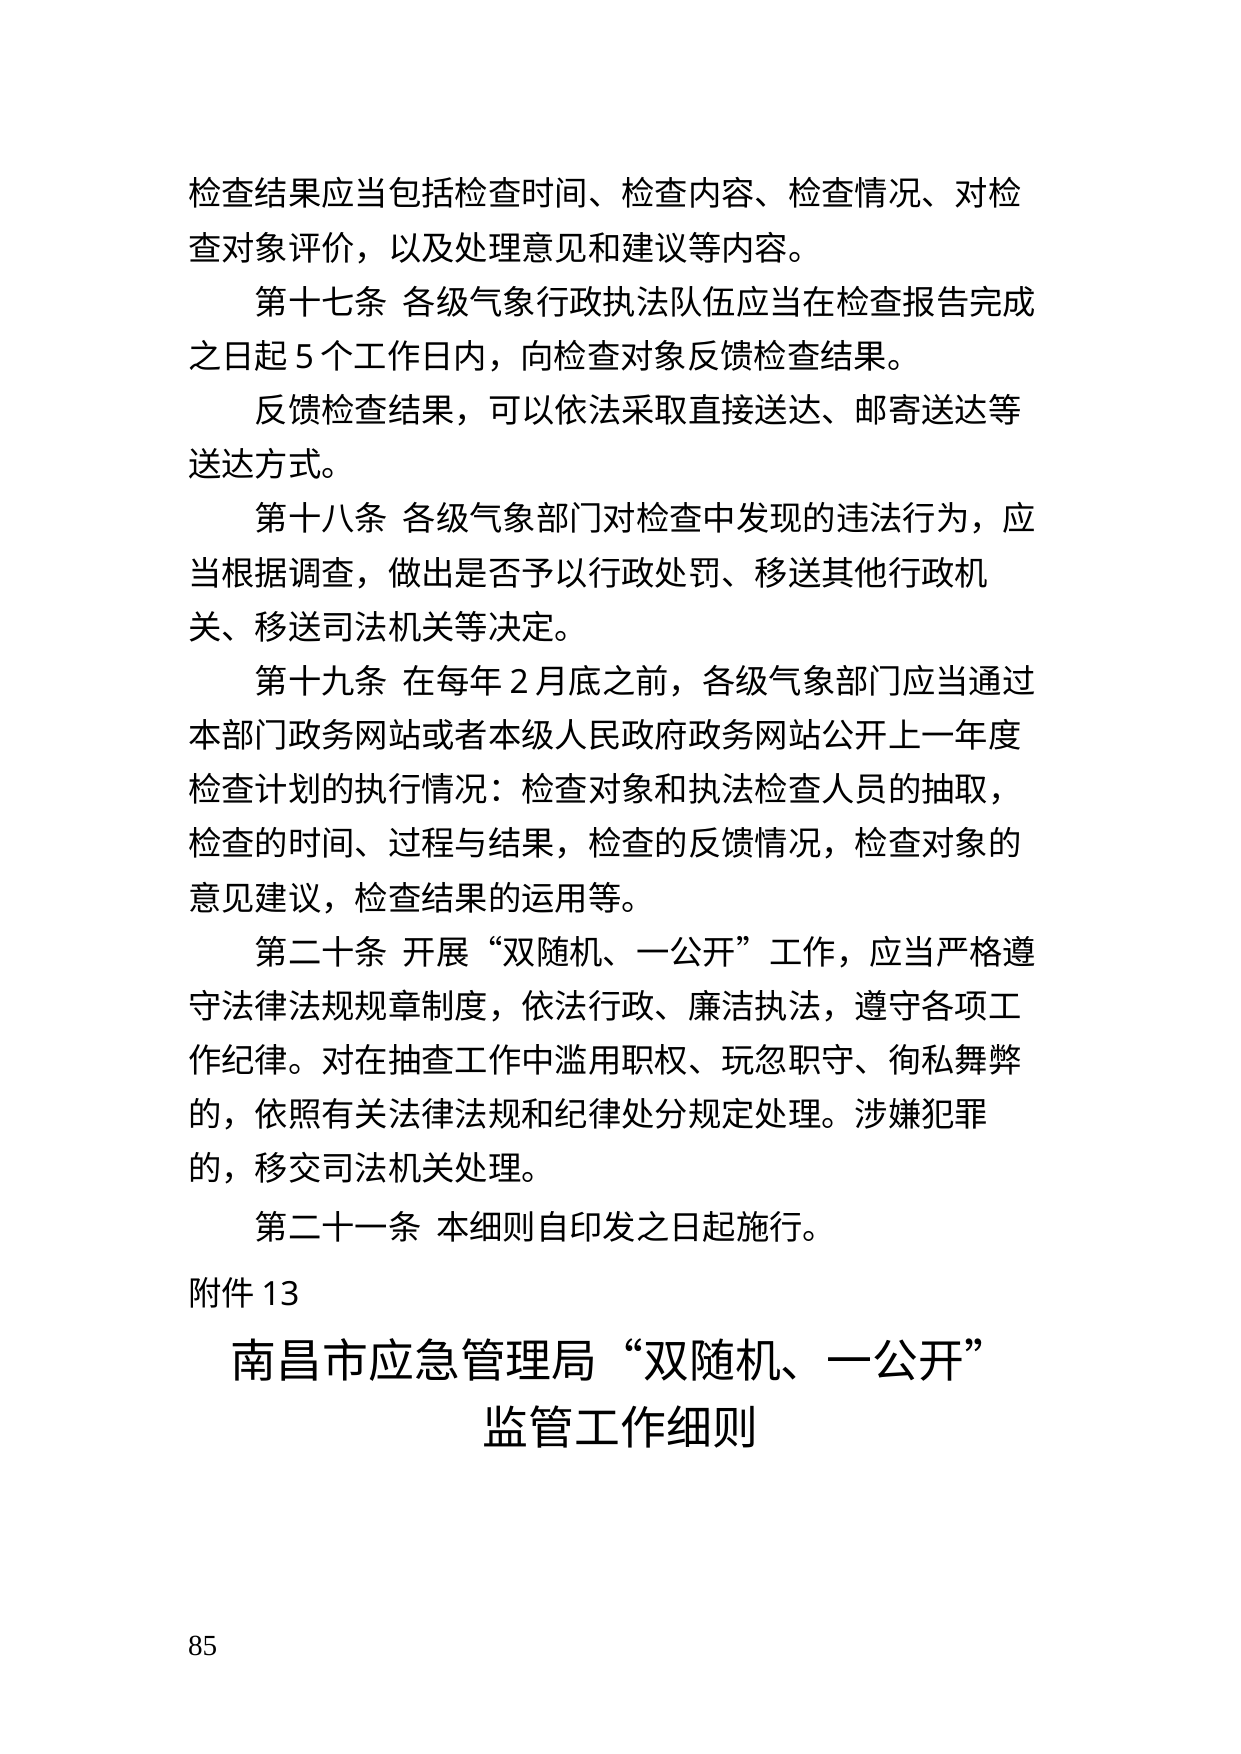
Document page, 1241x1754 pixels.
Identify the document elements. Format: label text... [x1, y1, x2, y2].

text 第二十条 开展“双随机、一公开”工作，应当严格遵守法律法规规章制度，依法行政、廉洁执法，遵守各项工作纪律。对在抽查工作中滥用职权、玩忽职守、徇私舞弊的，依照有关法律法规和纪律处分规定处理。涉嫌犯罪的，移交司法机关处理。 [188, 921, 1052, 1192]
text 第十八条 各级气象部门对检查中发现的违法行为，应当根据调查，做出是否予以行政处罚、移送其他行政机关、移送司法机关等决定。 [188, 487, 1052, 650]
text 附件13 [188, 1258, 1052, 1324]
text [188, 162, 1052, 271]
text 反馈检查结果，可以依法采取直接送达、邮寄送达等送达方式。 [188, 379, 1052, 487]
text 第二十一条 本细则自印发之日起施行。 [188, 1192, 1052, 1258]
text 第十九条 在每年2月底之前，各级气象部门应当通过本部门政务网站或者本级人民政府政务网站公开上一年度检查计划的执行情况：检查对象和执法检查人员的抽取，检查的时间、过程与结果，检查的反馈情况，检查对象的意见建议，检查结果的运用等。 [188, 650, 1052, 921]
text 第十七条 各级气象行政执法队伍应当在检查报告完成之日起5个工作日内，向检查对象反馈检查结果。 [188, 271, 1052, 379]
text 监管工作细则 [188, 1391, 1052, 1457]
text 南昌市应急管理局“双随机、一公开” [188, 1324, 1052, 1391]
